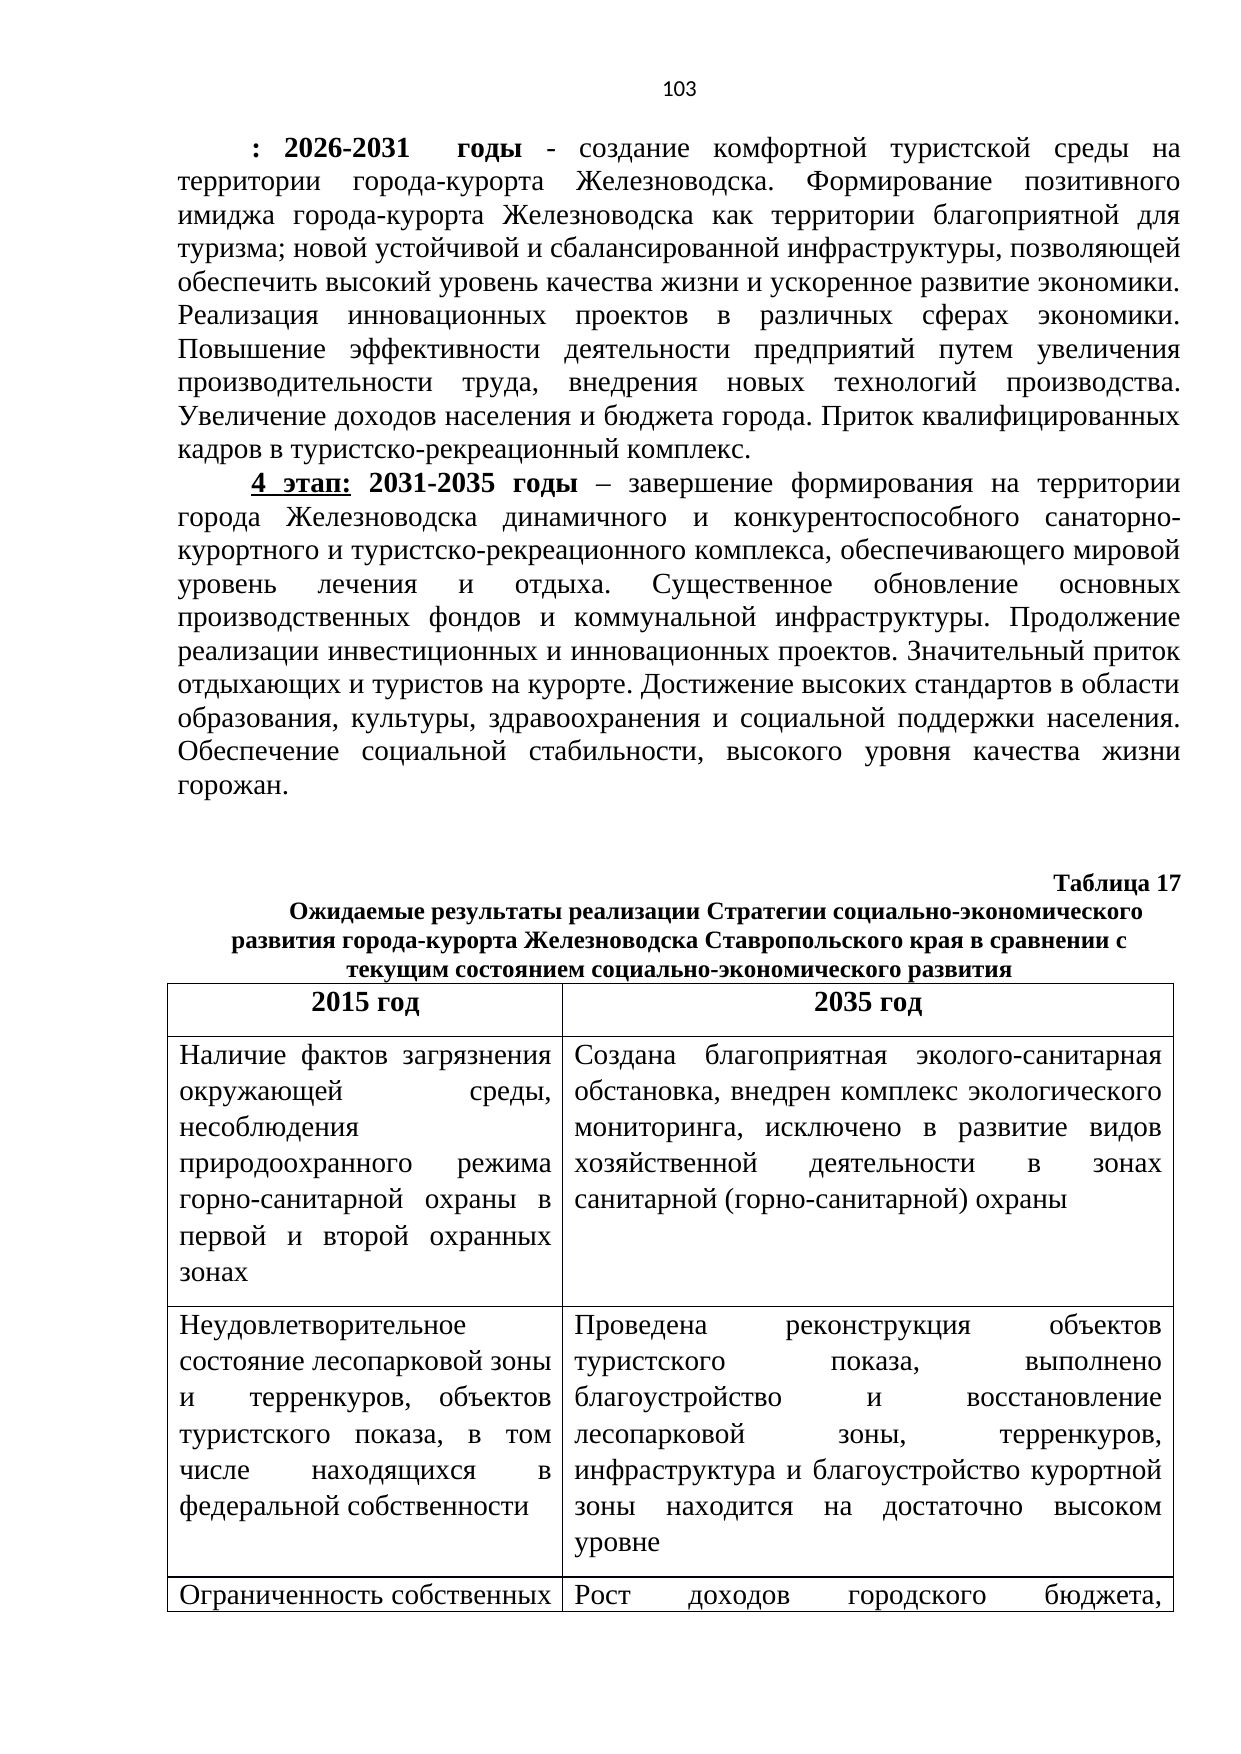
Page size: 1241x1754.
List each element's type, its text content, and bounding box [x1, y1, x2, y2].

text 4 этап: 2031-2035 годы – завершение формирования на территории города Железноводска динамичного и конкурентоспособного санаторно-курортного и туристско-рекреационного комплекса, обеспечивающего мировой уровень лечения и отдыха. Существенное обновление основных производственных фондов и коммунальной инфраструктуры. Продолжение реализации инвестиционных и инновационных проектов. Значительный приток отдыхающих и туристов на курорте. Достижение высоких стандартов в области образования, культуры, здравоохранения и социальной поддержки населения. Обеспечение социальной стабильности, высокого уровня качества жизни горожан. [177, 465, 1181, 801]
table_cell Неудовлетворительное состояние лесопарковой зоны и терренкуров, объектов туристского показа, в том числе находящихся в федеральной собственности [168, 1307, 562, 1576]
text 3 этап: 2026-2031 годы - создание комфортной туристской среды на территории города-курорта Железноводска. Формирование позитивного имиджа города-курорта Железноводска как территории благоприятной для туризма; новой устойчивой и сбалансированной инфраструктуры, позволяющей обеспечить высокий уровень качества жизни и ускоренное развитие экономики. Реализация инновационных проектов в различных сферах экономики. Повышение эффективности деятельности предприятий путем увеличения производительности труда, внедрения новых технологий производства. Увеличение доходов населения и бюджета города. Приток квалифицированных кадров в туристско-рекреационный комплекс. [177, 130, 1181, 465]
table_header 2035 год [563, 984, 1173, 1036]
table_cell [563, 1578, 1173, 1611]
table_cell Наличие фактов загрязнения окружающей среды, несоблюдения природоохранного режима горно-санитарной охраны в первой и второй охранных зонах [168, 1037, 562, 1306]
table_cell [168, 1578, 562, 1611]
text Ожидаемые результаты реализации Стратегии социально-экономического развития города-курорта Железноводска Ставропольского края в сравнении с текущим состоянием социально-экономического развития [177, 896, 1181, 983]
table_cell Проведена реконструкция объектов туристского показа, выполнено благоустройство и восстановление лесопарковой зоны, терренкуров, инфраструктура и благоустройство курортной зоны находится на достаточно высоком уровне [563, 1307, 1173, 1576]
table_header 2015 год [168, 984, 562, 1036]
table_cell Создана благоприятная эколого-санитарная обстановка, внедрен комплекс экологического мониторинга, исключено в развитие видов хозяйственной деятельности в зонах санитарной (горно-санитарной) охраны [563, 1037, 1173, 1306]
text Таблица 17 [177, 868, 1181, 896]
